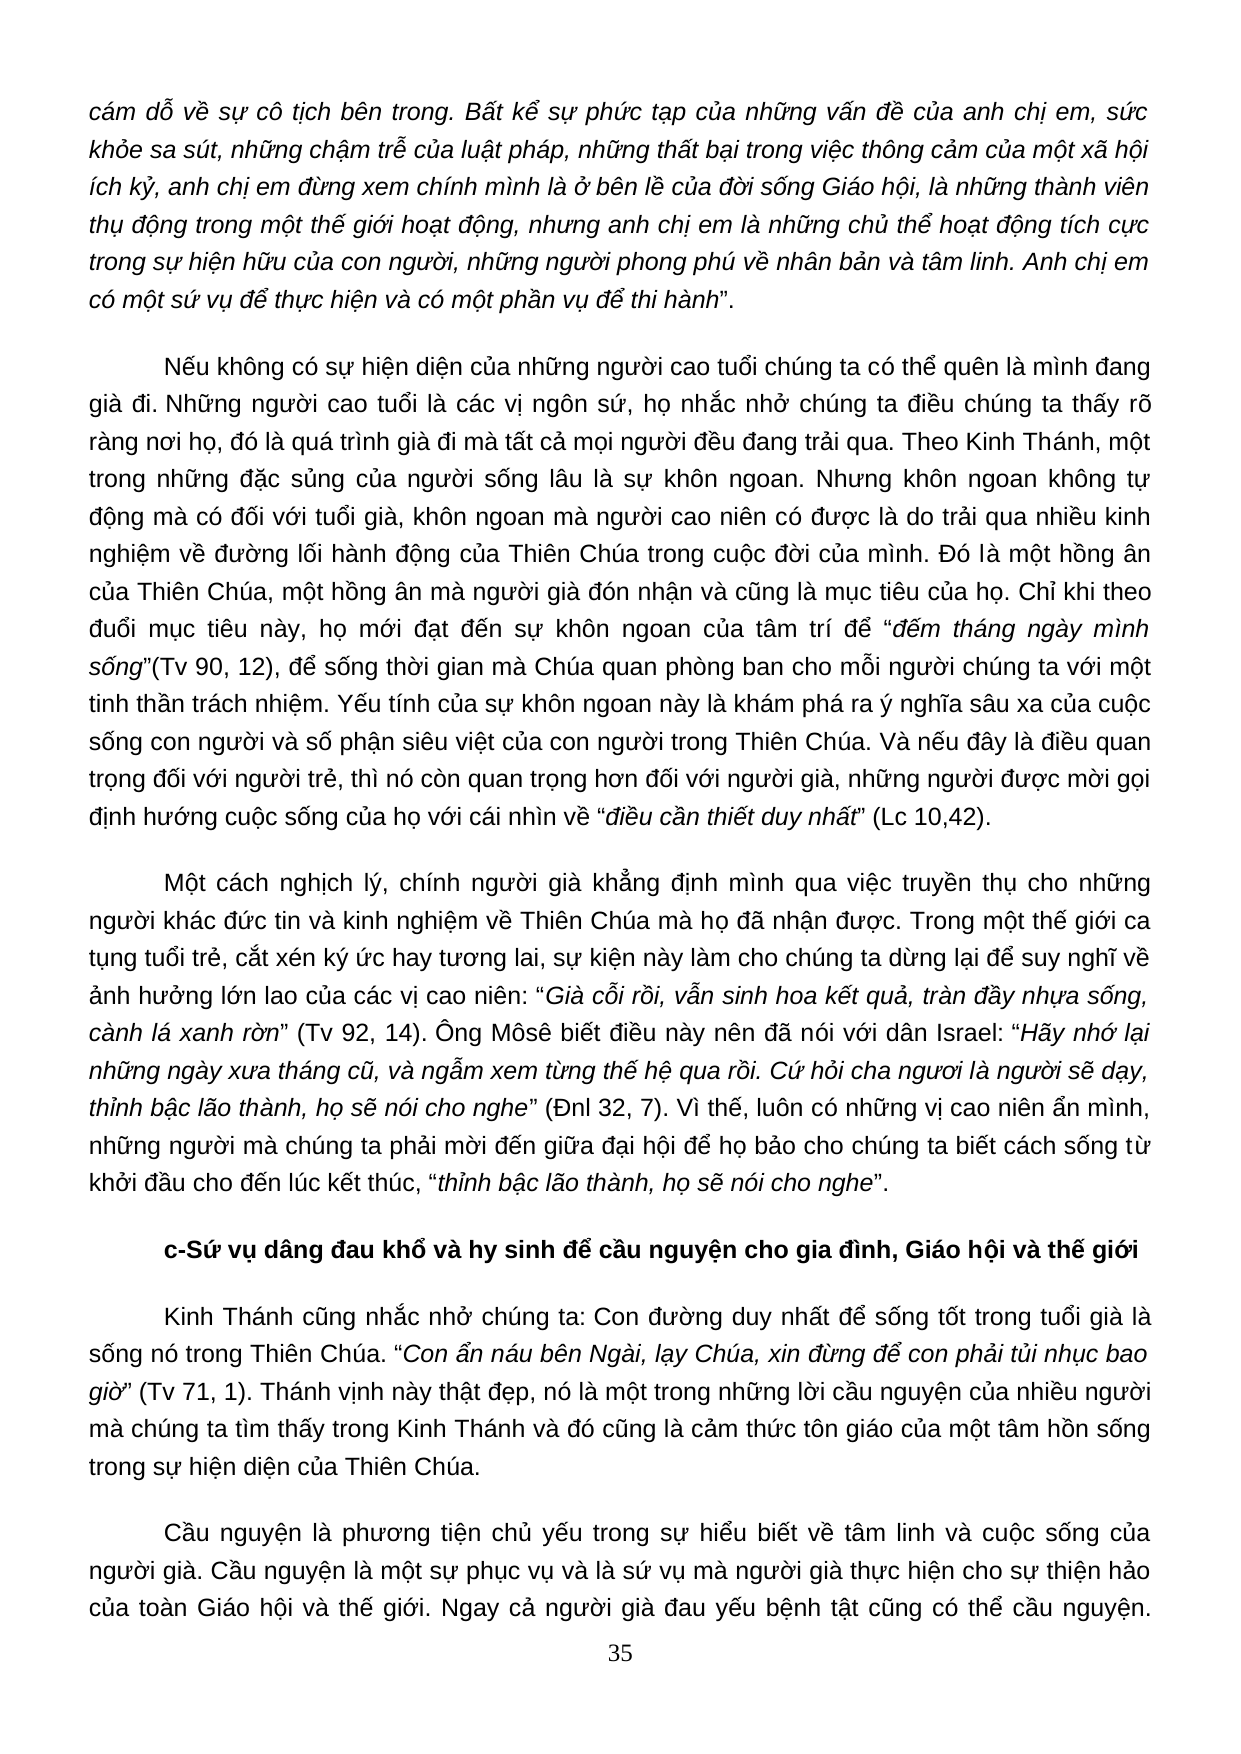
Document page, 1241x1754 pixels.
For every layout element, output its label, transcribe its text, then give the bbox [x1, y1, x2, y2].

text Kinh Thánh cũng nhắc nhở chúng ta: Con đường duy nhất để sống tốt trong tuổi già là sống nó trong Thiên Chúa. “Con ẩn náu bên Ngài, lạy Chúa, xin đừng để con phải tủi nhục bao giờ” (Tv 71, 1). Thánh vịnh này thật đẹp, nó là một trong những lời cầu nguyện của nhiều người mà chúng ta tìm thấy trong Kinh Thánh và đó cũng là cảm thức tôn giáo của một tâm hồn sống trong sự hiện diện của Thiên Chúa. [89, 1293, 1152, 1480]
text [89, 89, 1152, 314]
text Nếu không có sự hiện diện của những người cao tuổi chúng ta có thể quên là mình đang già đi. Những người cao tuổi là các vị ngôn sứ, họ nhắc nhở chúng ta điều chúng ta thấy rõ ràng nơi họ, đó là quá trình già đi mà tất cả mọi người đều đang trải qua. Theo Kinh Thánh, một trong những đặc sủng của người sống lâu là sự khôn ngoan. Nhưng khôn ngoan không tự động mà có đối với tuổi già, khôn ngoan mà người cao niên có được là do trải qua nhiều kinh nghiệm về đường lối hành động của Thiên Chúa trong cuộc đời của mình. Đó là một hồng ân của Thiên Chúa, một hồng ân mà người già đón nhận và cũng là mục tiêu của họ. Chỉ khi theo đuổi mục tiêu này, họ mới đạt đến sự khôn ngoan của tâm trí để “đếm tháng ngày mình sống”(Tv 90, 12), để sống thời gian mà Chúa quan phòng ban cho mỗi người chúng ta với một tinh thần trách nhiệm. Yếu tính của sự khôn ngoan này là khám phá ra ý nghĩa sâu xa của cuộc sống con người và số phận siêu việt của con người trong Thiên Chúa. Và nếu đây là điều quan trọng đối với người trẻ, thì nó còn quan trọng hơn đối với người già, những người được mời gọi định hướng cuộc sống của họ với cái nhìn về “điều cần thiết duy nhất” (Lc 10,42). [89, 343, 1152, 830]
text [89, 1509, 1152, 1622]
text c-Sứ vụ dâng đau khổ và hy sinh để cầu nguyện cho gia đình, Giáo hội và thế giới [89, 1226, 1152, 1264]
text Một cách nghịch lý, chính người già khẳng định mình qua việc truyền thụ cho những người khác đức tin và kinh nghiệm về Thiên Chúa mà họ đã nhận được. Trong một thế giới ca tụng tuổi trẻ, cắt xén ký ức hay tương lai, sự kiện này làm cho chúng ta dừng lại để suy nghĩ về ảnh hưởng lớn lao của các vị cao niên: “Già cỗi rồi, vẫn sinh hoa kết quả, tràn đầy nhựa sống, cành lá xanh rờn” (Tv 92, 14). Ông Môsê biết điều này nên đã nói với dân Israel: “Hãy nhớ lại những ngày xưa tháng cũ, và ngẫm xem từng thế hệ qua rồi. Cứ hỏi cha ngươi là người sẽ dạy, thỉnh bậc lão thành, họ sẽ nói cho nghe” (Đnl 32, 7). Vì thế, luôn có những vị cao niên ẩn mình, những người mà chúng ta phải mời đến giữa đại hội để họ bảo cho chúng ta biết cách sống từ khởi đầu cho đến lúc kết thúc, “thỉnh bậc lão thành, họ sẽ nói cho nghe”. [89, 859, 1152, 1197]
